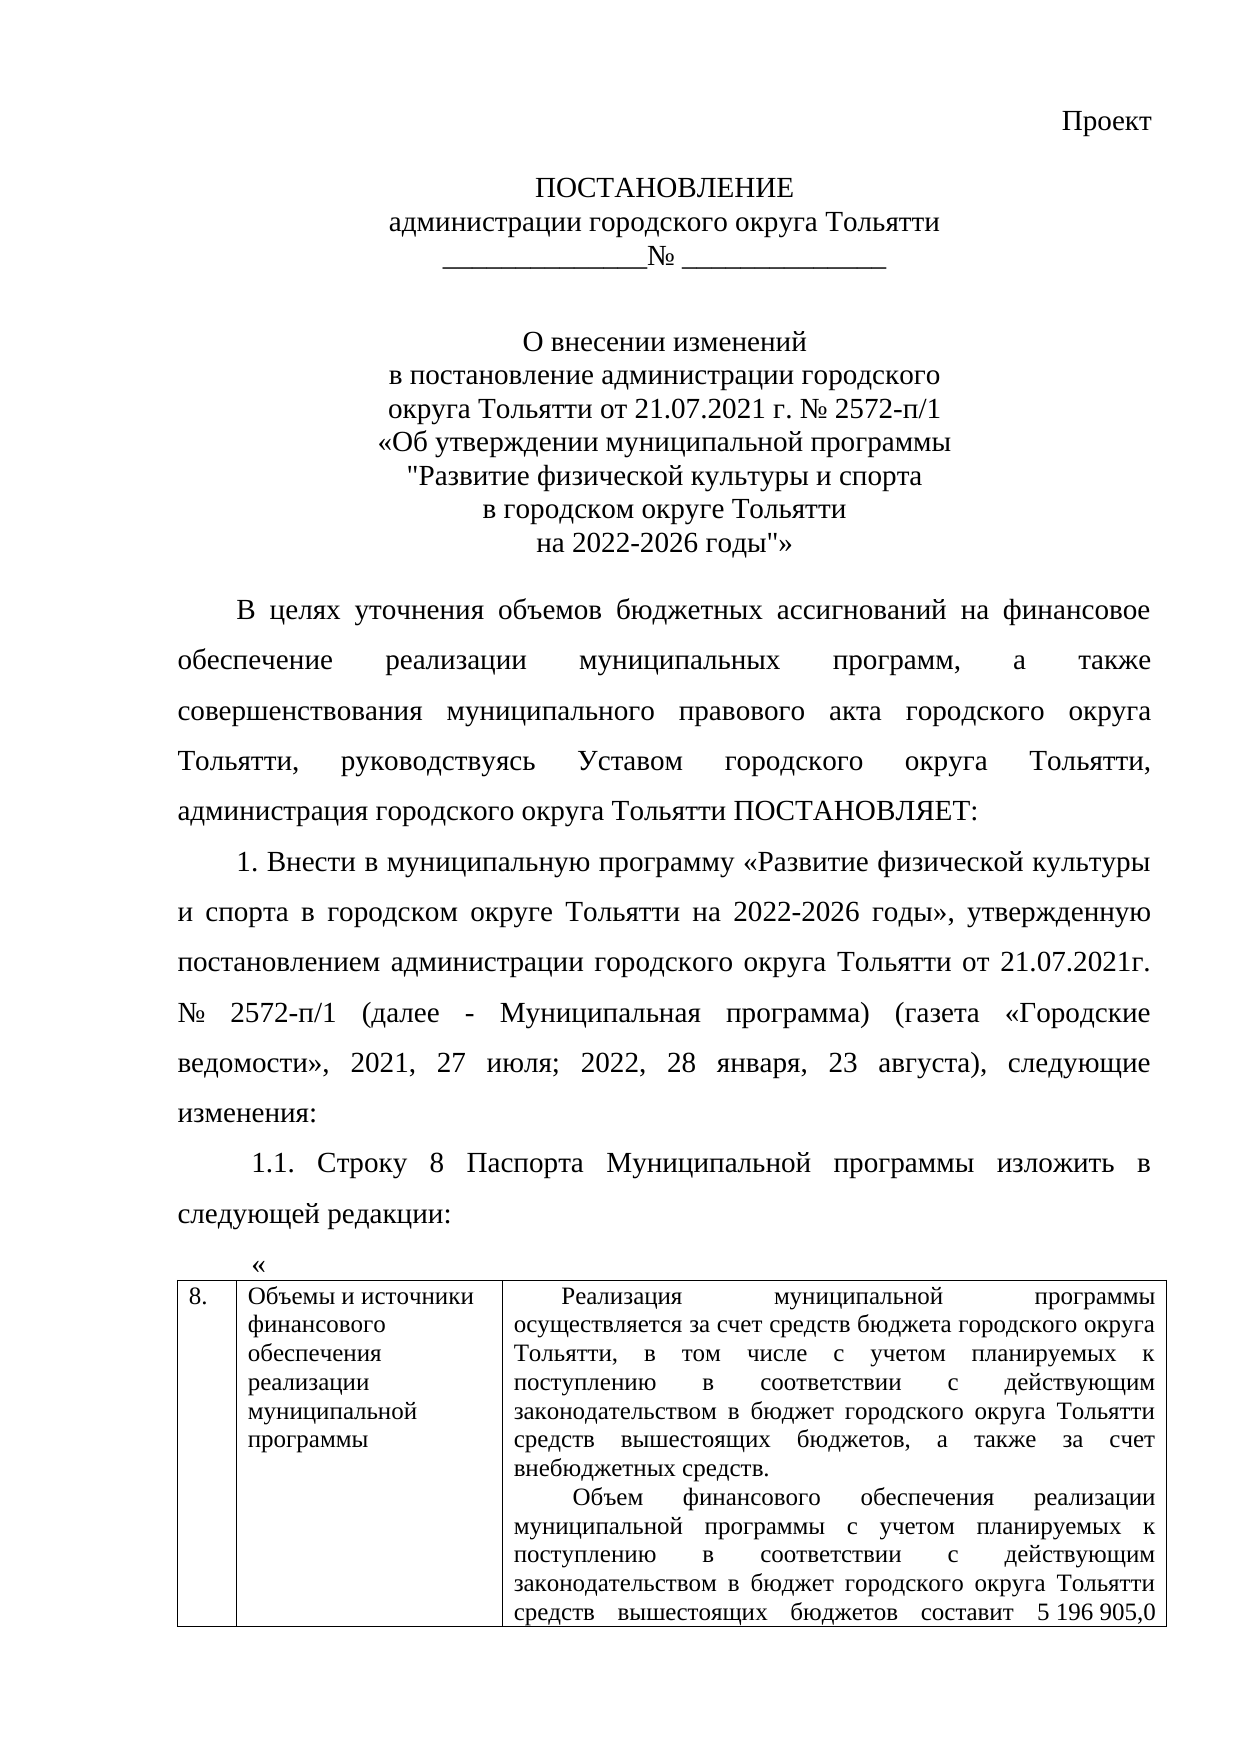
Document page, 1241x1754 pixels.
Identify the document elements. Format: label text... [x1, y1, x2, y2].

text на 2022-2026 годы"» [177, 525, 1152, 559]
text в постановление администрации городского [177, 357, 1152, 391]
text округа Тольятти от 21.07.2021 г. № 2572-п/1 [177, 391, 1152, 424]
text ПОСТАНОВЛЕНИЕ [177, 171, 1152, 204]
text Проект [177, 103, 1152, 137]
text ______________№ ______________ [177, 238, 1152, 271]
text О внесении изменений [177, 324, 1152, 357]
text в городском округе Тольятти [177, 492, 1152, 525]
text 1. Внести в муниципальную программу «Развитие физической культуры и спорта в городском округе Тольятти на 2022-2026 годы», утвержденную постановлением администрации городского округа Тольятти от 21.07.2021г. № 2572-п/1 (далее - Муниципальная программа) (газета «Городские ведомости», 2021, 27 июля; 2022, 28 января, 23 августа), следующие изменения: [177, 844, 1152, 1129]
text "Развитие физической культуры и спорта [177, 458, 1152, 492]
text « [177, 1246, 1152, 1280]
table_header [237, 1281, 502, 1626]
text администрации городского округа Тольятти [177, 204, 1152, 238]
text «Об утверждении муниципальной программы [177, 424, 1152, 458]
text 1.1. Строку 8 Паспорта Муниципальной программы изложить в следующей редакции: [177, 1146, 1152, 1229]
text В целях уточнения объемов бюджетных ассигнований на финансовое обеспечение реализации муниципальных программ, а также совершенствования муниципального правового акта городского округа Тольятти, руководствуясь Уставом городского округа Тольятти, администрация городского округа Тольятти ПОСТАНОВЛЯЕТ: [177, 592, 1152, 827]
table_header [503, 1281, 1166, 1626]
table_header 8. [178, 1281, 236, 1626]
